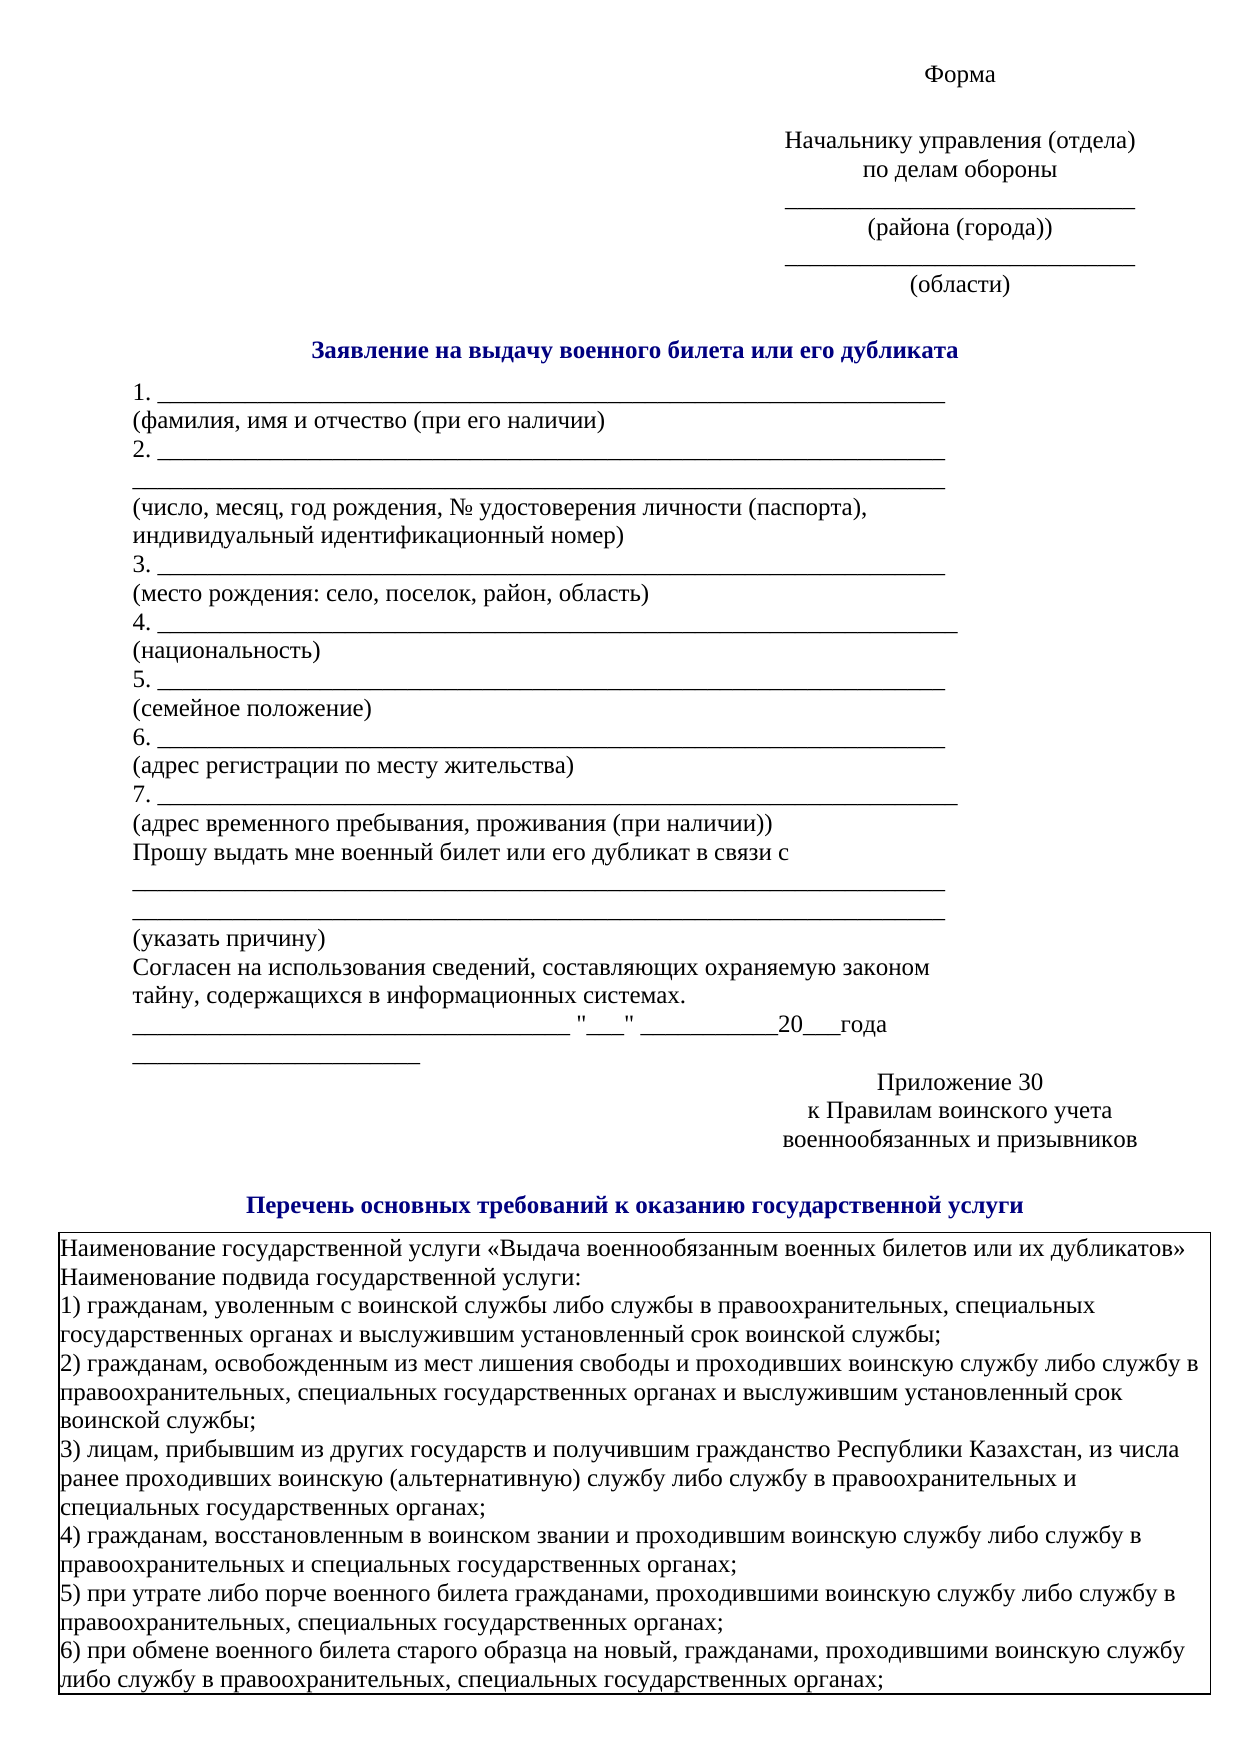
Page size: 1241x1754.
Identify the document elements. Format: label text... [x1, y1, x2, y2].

text Заявление на выдачу военного билета или его дубликата [59, 335, 1211, 364]
text 4. ________________________________________________________________ (национальность) [132, 607, 1211, 664]
text Перечень основных требований к оказанию государственной услуги [59, 1190, 1211, 1219]
text 7. ________________________________________________________________ (адрес временного пребывания, проживания (при наличии)) Прошу выдать мне военный билет или его дубликат в связи с _________________________________________________________________ _________________________________________________________________ (указать причину) Согласен на использования сведений, составляющих охраняемую законом тайну, содержащихся в информационных системах. ___________________________________ "___" ___________20___года _______________________ [132, 779, 1211, 1067]
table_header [60, 1233, 1210, 1693]
text Начальнику управления (отдела) по делам обороны ____________________________ (района (города)) ____________________________ (области) [709, 125, 1211, 298]
text 1. _______________________________________________________________ (фамилия, имя и отчество (при его наличии) [132, 377, 1211, 434]
text 6. _______________________________________________________________ (адрес регистрации по месту жительства) [132, 722, 1211, 779]
text 3. _______________________________________________________________ (место рождения: село, поселок, район, область) [132, 549, 1211, 607]
text 2. _______________________________________________________________ _________________________________________________________________ (число, месяц, год рождения, № удостоверения личности (паспорта), индивидуальный идентификационный номер) [132, 434, 1211, 549]
text Форма [709, 59, 1211, 88]
text Приложение 30 к Правилам воинского учета военнообязанных и призывников [709, 1067, 1211, 1153]
text 5. _______________________________________________________________ (семейное положение) [132, 664, 1211, 722]
